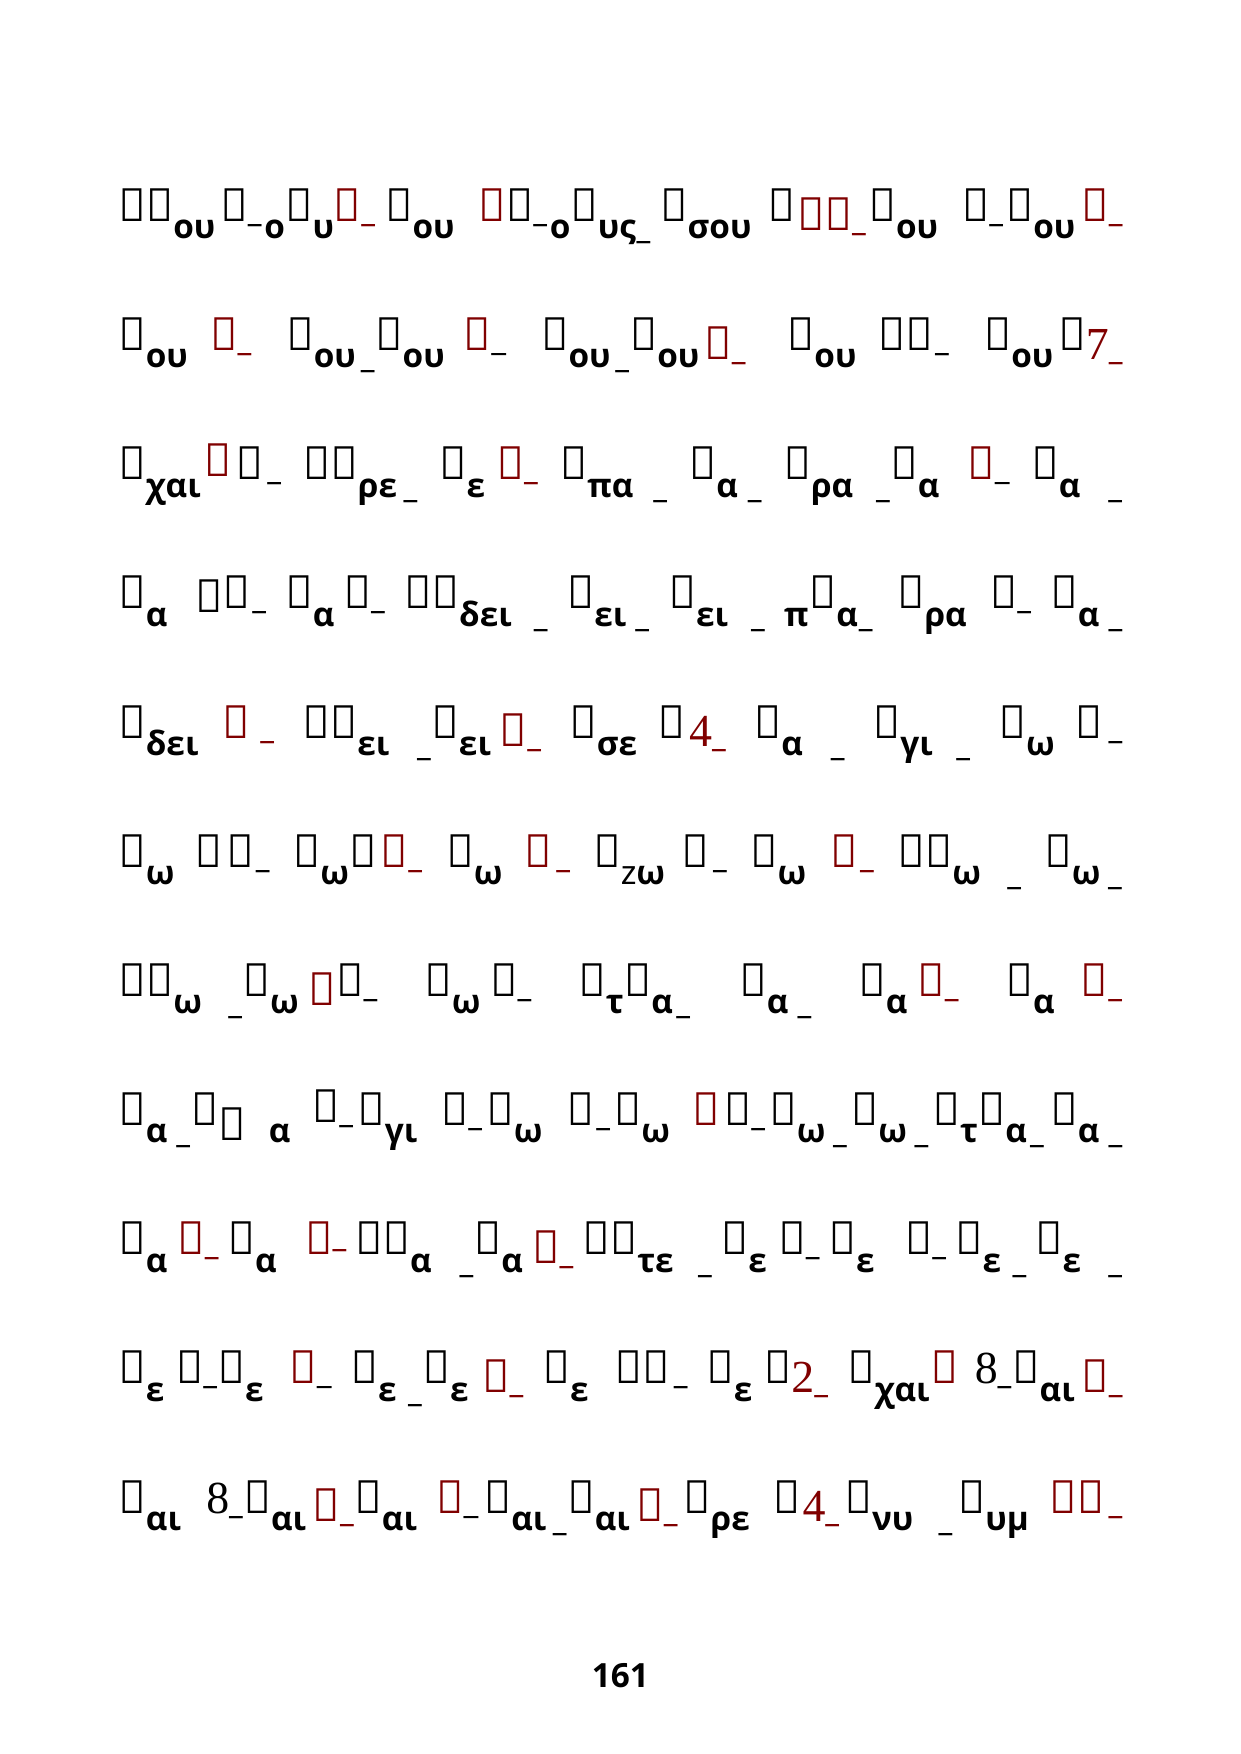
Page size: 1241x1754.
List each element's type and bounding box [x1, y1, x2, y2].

text [118, 118, 1122, 1539]
